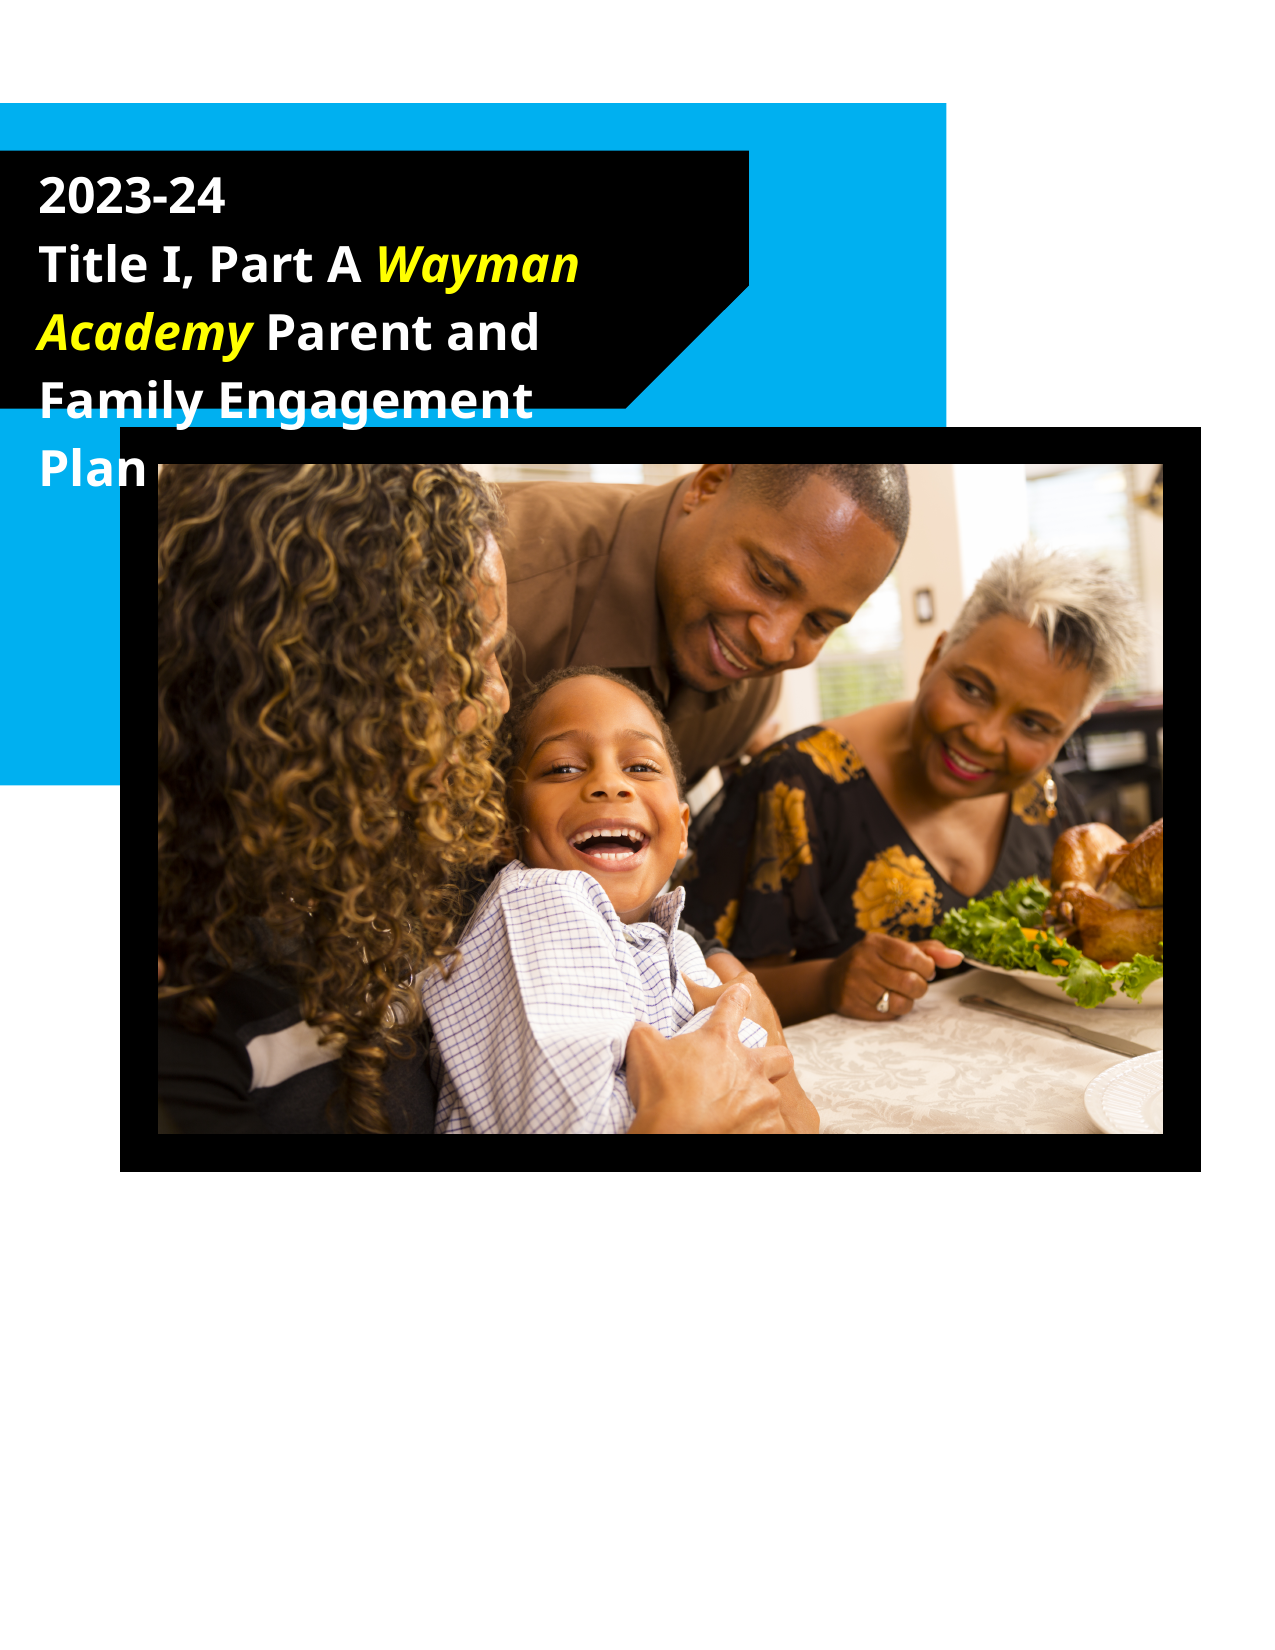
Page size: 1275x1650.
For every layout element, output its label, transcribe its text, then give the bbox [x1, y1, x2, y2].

picture [158, 464, 1163, 1134]
table_header 2023-24 Title I, Part A Wayman Academy Parent and Family Engagement Plan [38, 161, 638, 501]
